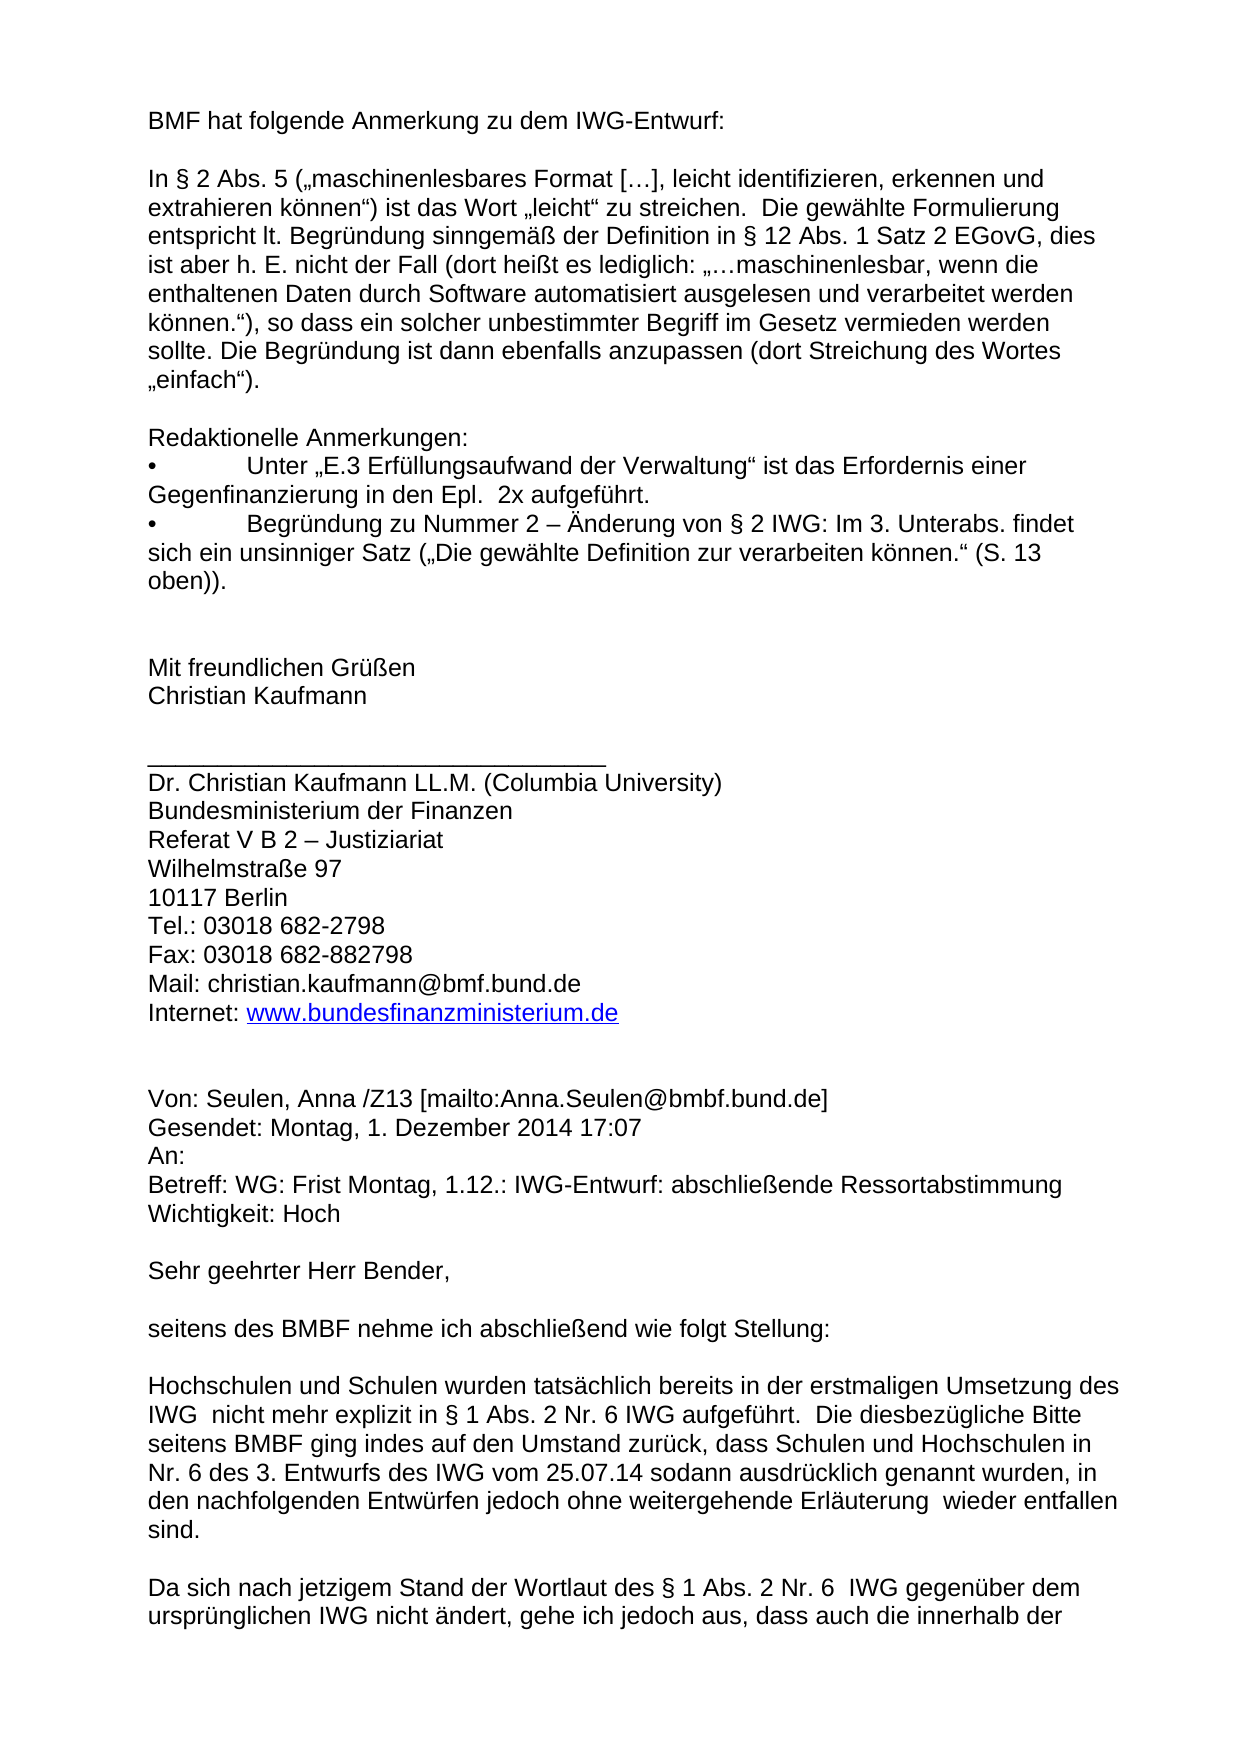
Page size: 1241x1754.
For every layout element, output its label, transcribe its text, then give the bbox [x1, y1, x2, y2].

text Referat V B 2 – Justiziariat [148, 825, 1122, 854]
text Gesendet: Montag, 1. Dezember 2014 17:07 [148, 1113, 1122, 1141]
text _________________________________ [148, 739, 1122, 768]
text Hochschulen und Schulen wurden tatsächlich bereits in der erstmaligen Umsetzung des IWG nicht mehr explizit in § 1 Abs. 2 Nr. 6 IWG aufgeführt. Die diesbezügliche Bitte seitens BMBF ging indes auf den Umstand zurück, dass Schulen und Hochschulen in Nr. 6 des 3. Entwurfs des IWG vom 25.07.14 sodann ausdrücklich genannt wurden, in den nachfolgenden Entwürfen jedoch ohne weitergehende Erläuterung wieder entfallen sind. [148, 1371, 1122, 1544]
text Dr. Christian Kaufmann LL.M. (Columbia University) [148, 768, 1122, 796]
text Mit freundlichen Grüßen [148, 653, 1122, 681]
text 10117 Berlin [148, 883, 1122, 911]
text Von: Seulen, Anna /Z13 [mailto:Anna.Seulen@bmbf.bund.de] [148, 1084, 1122, 1113]
text Betreff: WG: Frist Montag, 1.12.: IWG-Entwurf: abschließende Ressortabstimmung [148, 1170, 1122, 1199]
text Tel.: 03018 682-2798 [148, 911, 1122, 940]
text Christian Kaufmann [148, 681, 1122, 710]
text Wilhelmstraße 97 [148, 854, 1122, 883]
text An: [148, 1141, 1122, 1170]
text BMF hat folgende Anmerkung zu dem IWG-Entwurf: [148, 106, 1122, 135]
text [148, 1573, 1122, 1630]
text Sehr geehrter Herr Bender, [148, 1256, 1122, 1285]
text • Begründung zu Nummer 2 – Änderung von § 2 IWG: Im 3. Unterabs. findet sich ein unsinniger Satz („Die gewählte Definition zur verarbeiten können.“ (S. 13 oben)). [148, 509, 1122, 595]
text Mail: christian.kaufmann@bmf.bund.de [148, 969, 1122, 998]
text • Unter „E.3 Erfüllungsaufwand der Verwaltung“ ist das Erfordernis einer Gegenfinanzierung in den Epl. 2x aufgeführt. [148, 451, 1122, 509]
text Internet: www.bundesfinanzministerium.de [148, 998, 1122, 1026]
text seitens des BMBF nehme ich abschließend wie folgt Stellung: [148, 1314, 1122, 1343]
text In § 2 Abs. 5 („maschinenlesbares Format […], leicht identifizieren, erkennen und extrahieren können“) ist das Wort „leicht“ zu streichen. Die gewählte Formulierung entspricht lt. Begründung sinngemäß der Definition in § 12 Abs. 1 Satz 2 EGovG, dies ist aber h. E. nicht der Fall (dort heißt es lediglich: „…maschinenlesbar, wenn die enthaltenen Daten durch Software automatisiert ausgelesen und verarbeitet werden können.“), so dass ein solcher unbestimmter Begriff im Gesetz vermieden werden sollte. Die Begründung ist dann ebenfalls anzupassen (dort Streichung des Wortes „einfach“). [148, 164, 1122, 394]
text Redaktionelle Anmerkungen: [148, 423, 1122, 451]
text Wichtigkeit: Hoch [148, 1199, 1122, 1228]
text Bundesministerium der Finanzen [148, 796, 1122, 825]
text Fax: 03018 682-882798 [148, 940, 1122, 969]
